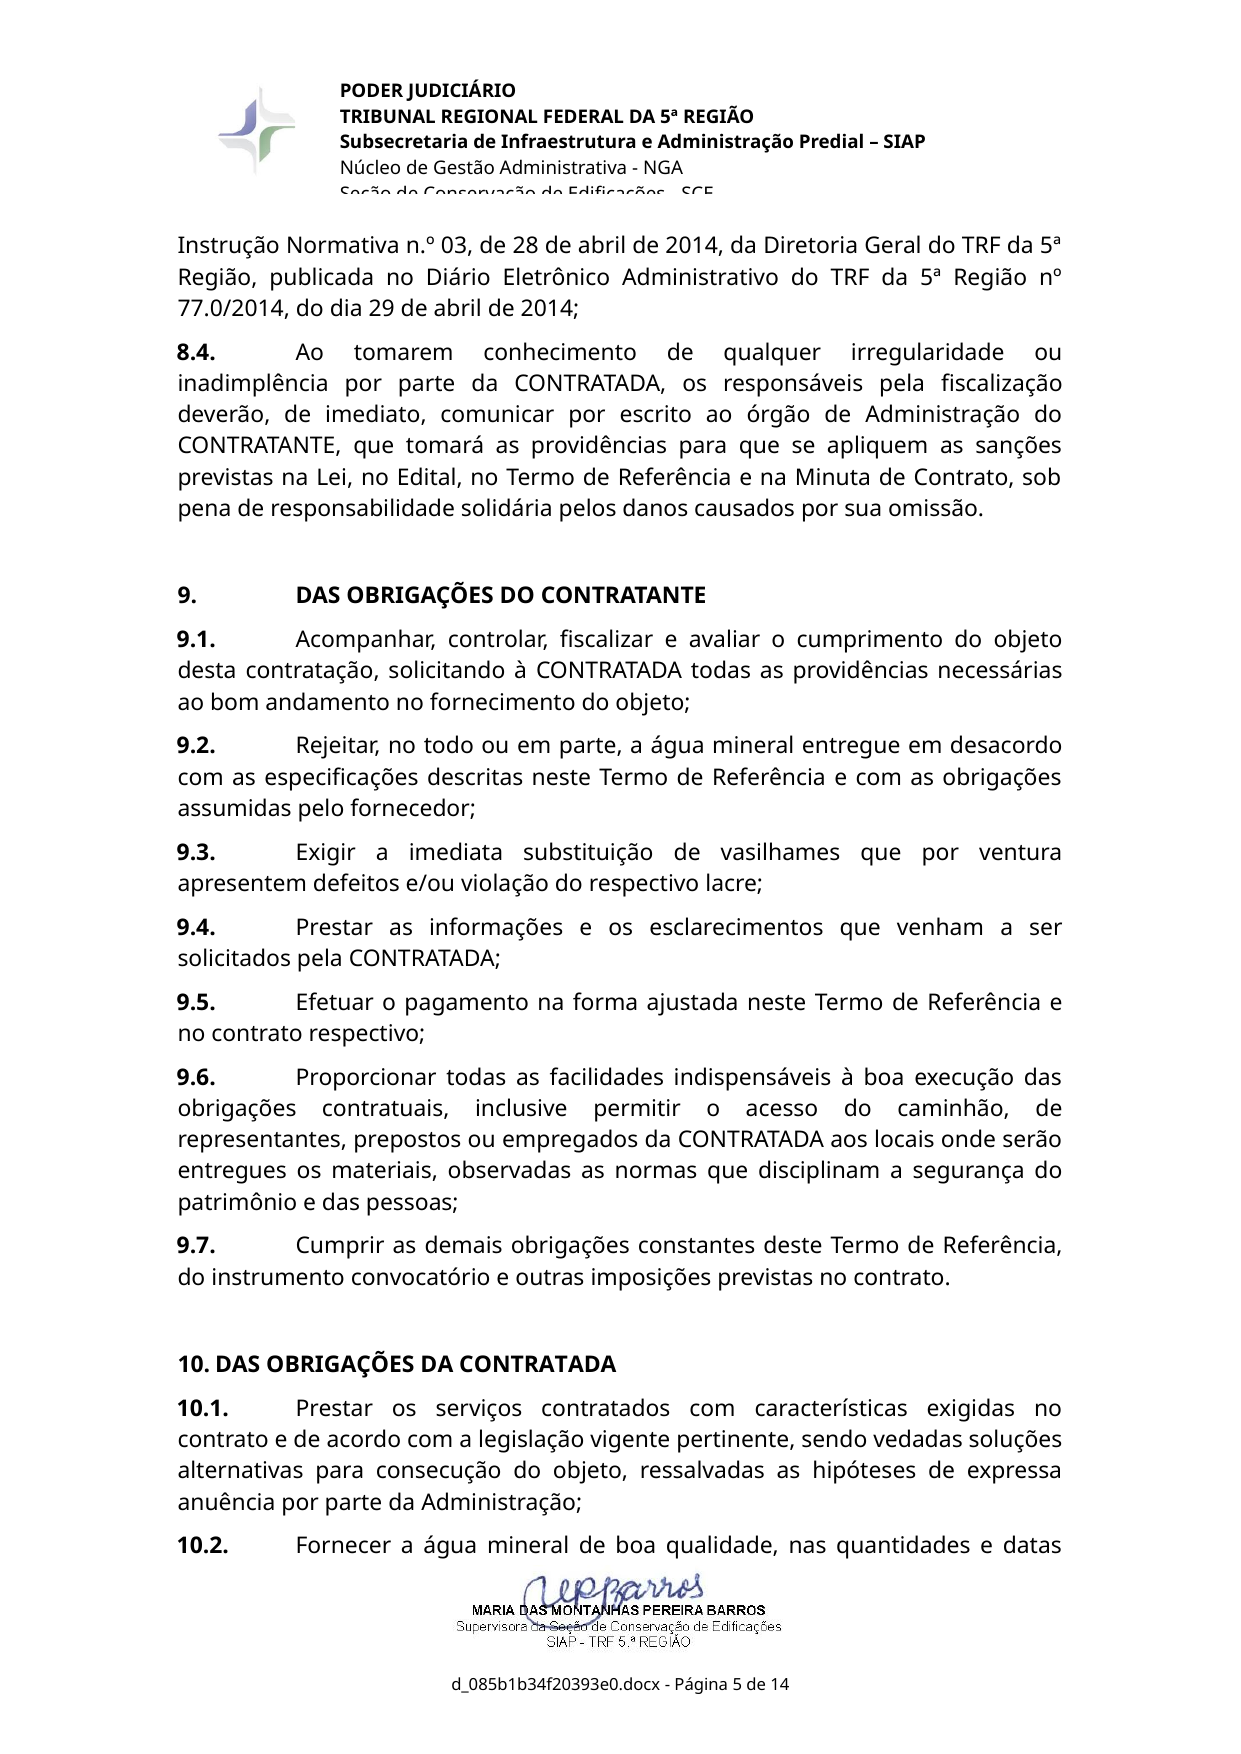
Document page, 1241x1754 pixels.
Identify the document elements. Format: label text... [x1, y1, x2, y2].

picture [452, 1565, 788, 1653]
picture [177, 83, 296, 188]
subtitle Exigir a imediata substituição de vasilhames que por ventura apresentem defeitos e/ou violação do respectivo lacre; [176, 836, 1063, 898]
subtitle Ao tomarem conhecimento de qualquer irregularidade ou inadimplência por parte da CONTRATADA, os responsáveis pela fiscalização deverão, de imediato, comunicar por escrito ao órgão de Administração do CONTRATANTE, que tomará as providências para que se apliquem as sanções previstas na Lei, no Edital, no Termo de Referência e na Minuta de Contrato, sob pena de responsabilidade solidária pelos danos causados por sua omissão. [176, 336, 1063, 523]
subtitle DAS OBRIGAÇÕES DO CONTRATANTE [177, 579, 1063, 611]
subtitle Prestar as informações e os esclarecimentos que venham a ser solicitados pela CONTRATADA; [176, 911, 1063, 973]
list DAS OBRIGAÇÕES DA CONTRATADA [177, 1348, 1063, 1379]
subtitle Acompanhar, controlar, fiscalizar e avaliar o cumprimento do objeto desta contratação, solicitando à CONTRATADA todas as providências necessárias ao bom andamento no fornecimento do objeto; [176, 623, 1063, 717]
subtitle Rejeitar, no todo ou em parte, a água mineral entregue em desacordo com as especificações descritas neste Termo de Referência e com as obrigações assumidas pelo fornecedor; [176, 729, 1063, 823]
subtitle Cumprir as demais obrigações constantes deste Termo de Referência, do instrumento convocatório e outras imposições previstas no contrato. [176, 1229, 1063, 1292]
subtitle Prestar os serviços contratados com características exigidas no contrato e de acordo com a legislação vigente pertinente, sendo vedadas soluções alternativas para consecução do objeto, ressalvadas as hipóteses de expressa anuência por parte da Administração; [176, 1392, 1063, 1517]
subtitle Efetuar o pagamento na forma ajustada neste Termo de Referência e no contrato respectivo; [176, 986, 1063, 1048]
subtitle Proporcionar todas as facilidades indispensáveis à boa execução das obrigações contratuais, inclusive permitir o acesso do caminhão, de representantes, prepostos ou empregados da CONTRATADA aos locais onde serão entregues os materiais, observadas as normas que disciplinam a segurança do patrimônio e das pessoas; [176, 1061, 1063, 1217]
